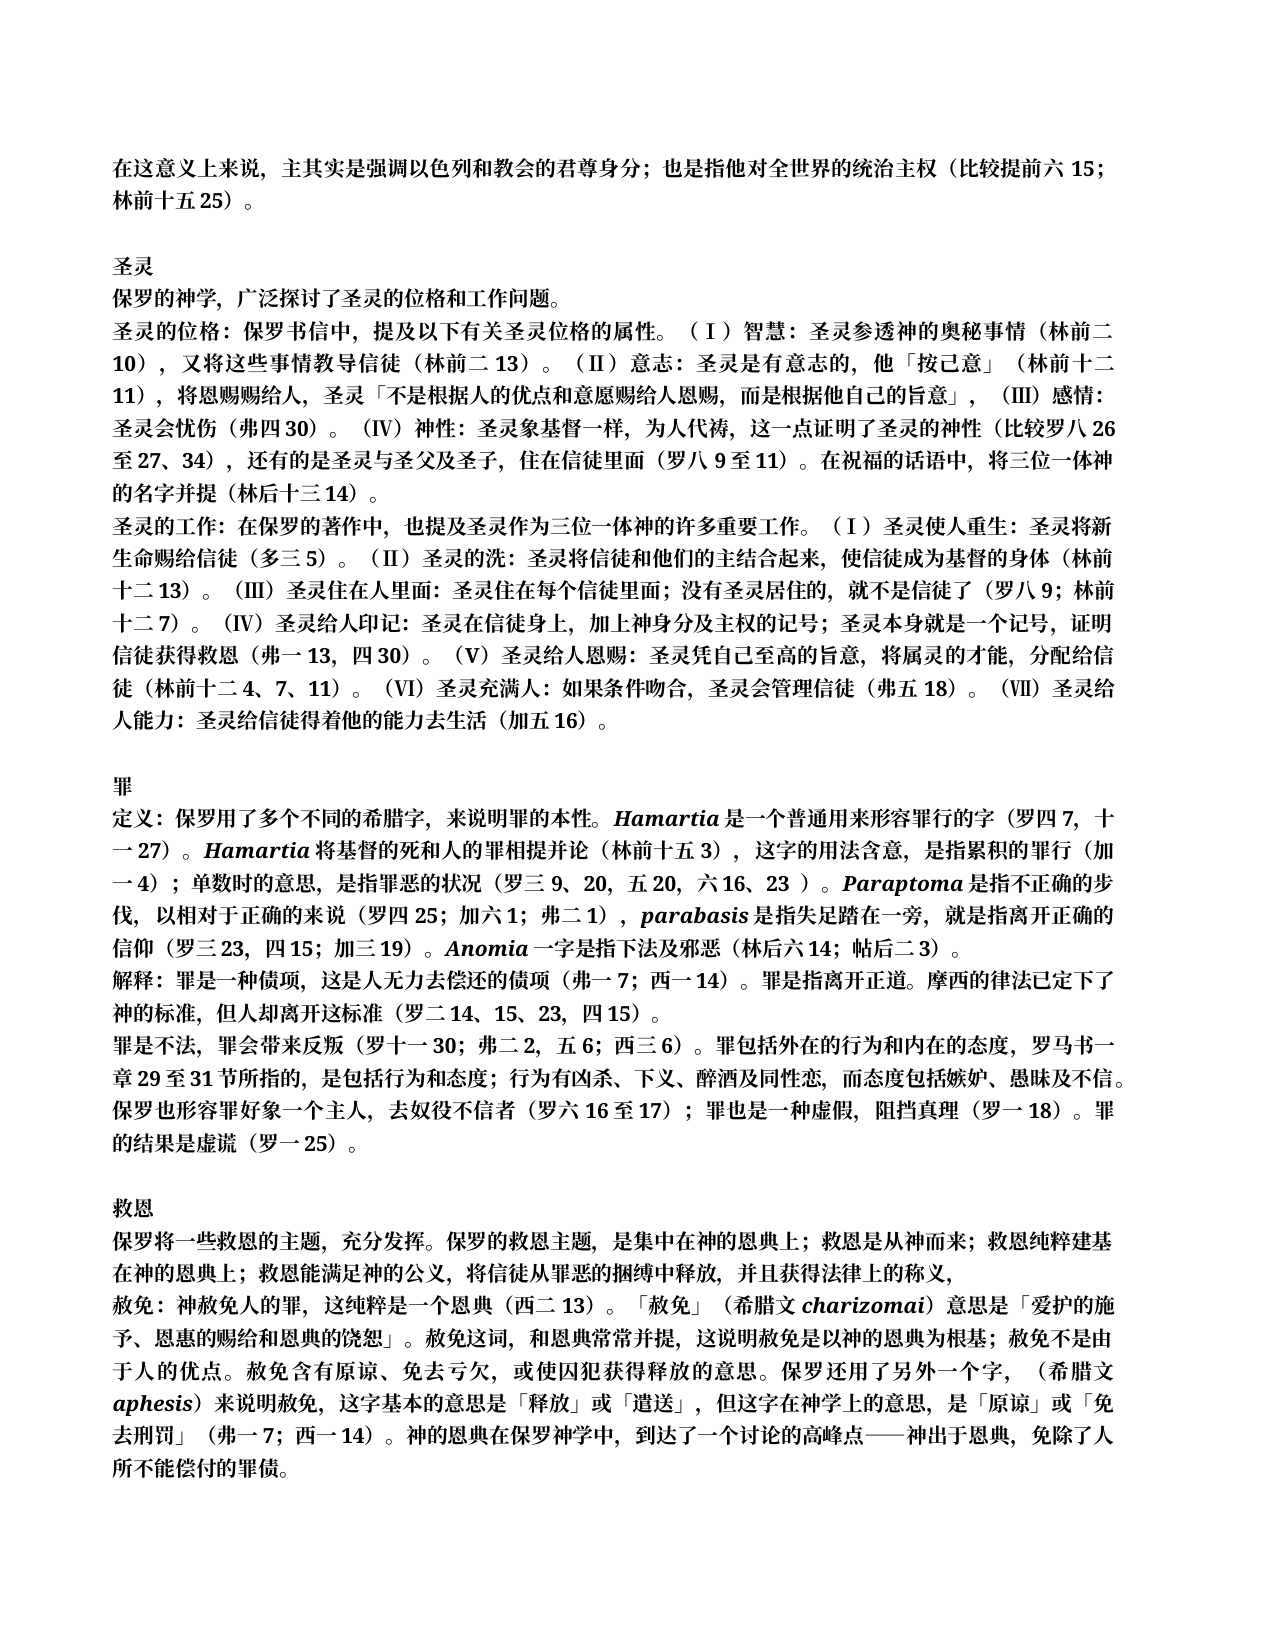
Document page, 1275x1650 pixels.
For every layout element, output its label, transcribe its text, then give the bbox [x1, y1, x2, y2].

text 保罗的神学，广泛探讨了圣灵的位格和工作问题。 [112, 280, 1116, 312]
text 赦免：神赦免人的罪，这纯粹是一个恩典（西二13）。「赦免」（希腊文charizomai）意思是「爱护的施予、恩惠的赐给和恩典的饶恕」。赦免这词，和恩典常常并提，这说明赦免是以神的恩典为根基；赦免不是由于人的优点。赦免含有原谅、免去亏欠，或使囚犯获得释放的意思。保罗还用了另外一个字，（希腊文aphesis）来说明赦免，这字基本的意思是「释放」或「遣送」，但这字在神学上的意思，是「原谅」或「免去刑罚」（弗一7；西一14）。神的恩典在保罗神学中，到达了一个讨论的高峰点——神出于恩典，免除了人所不能偿付的罪债。 [112, 1287, 1116, 1482]
text 保罗将一些救恩的主题，充分发挥。保罗的救恩主题，是集中在神的恩典上；救恩是从神而来；救恩纯粹建基在神的恩典上；救恩能满足神的公义，将信徒从罪恶的捆缚中释放，并且获得法律上的称义， [112, 1222, 1116, 1287]
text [112, 150, 1116, 215]
text 罪 [112, 767, 1116, 800]
text 圣灵的工作：在保罗的著作中，也提及圣灵作为三位一体神的许多重要工作。（Ⅰ）圣灵使人重生：圣灵将新生命赐给信徒（多三5）。（Ⅱ）圣灵的洗：圣灵将信徒和他们的主结合起来，使信徒成为基督的身体（林前十二13）。（Ⅲ）圣灵住在人里面：圣灵住在每个信徒里面；没有圣灵居住的，就不是信徒了（罗八9；林前十二7）。（Ⅳ）圣灵给人印记：圣灵在信徒身上，加上神身分及主权的记号；圣灵本身就是一个记号，证明信徒获得救恩（弗一13，四30）。（V）圣灵给人恩赐：圣灵凭自己至高的旨意，将属灵的才能，分配给信徒（林前十二4、7、11）。（Ⅵ）圣灵充满人：如果条件吻合，圣灵会管理信徒（弗五18）。（Ⅶ）圣灵给人能力：圣灵给信徒得着他的能力去生活（加五16）。 [112, 507, 1116, 735]
text 圣灵 [112, 247, 1116, 280]
text 罪是不法，罪会带来反叛（罗十一30；弗二2，五6；西三6）。罪包括外在的行为和内在的态度，罗马书一章29至31节所指的，是包括行为和态度；行为有凶杀、下义、醉酒及同性恋，而态度包括嫉妒、愚昧及不信。保罗也形容罪好象一个主人，去奴役不信者（罗六16至17）；罪也是一种虚假，阻挡真理（罗一18）。罪的结果是虚谎（罗一25）。 [112, 1027, 1116, 1157]
text 救恩 [112, 1190, 1116, 1222]
text 解释：罪是一种债项，这是人无力去偿还的债项（弗一7；西一14）。罪是指离开正道。摩西的律法已定下了神的标准，但人却离开这标准（罗二14、15、23，四15）。 [112, 962, 1116, 1027]
text 圣灵的位格：保罗书信中，提及以下有关圣灵位格的属性。（Ⅰ）智慧：圣灵参透神的奥秘事情（林前二10），又将这些事情教导信徒（林前二13）。（Ⅱ）意志：圣灵是有意志的，他「按己意」（林前十二11），将恩赐赐给人，圣灵「不是根据人的优点和意愿赐给人恩赐，而是根据他自己的旨意」，（Ⅲ）感情：圣灵会忧伤（弗四30）。（Ⅳ）神性：圣灵象基督一样，为人代祷，这一点证明了圣灵的神性（比较罗八26至27、34），还有的是圣灵与圣父及圣子，住在信徒里面（罗八9至11）。在祝福的话语中，将三位一体神的名字并提（林后十三14）。 [112, 312, 1116, 507]
text 定义：保罗用了多个不同的希腊字，来说明罪的本性。Hamartia是一个普通用来形容罪行的字（罗四7，十一27）。Hamartia将基督的死和人的罪相提并论（林前十五3），这字的用法含意，是指累积的罪行（加一4）；单数时的意思，是指罪恶的状况（罗三9、20，五20，六16、23 ）。Paraptoma是指不正确的步伐，以相对于正确的来说（罗四25；加六1；弗二1），parabasis是指失足踏在一旁，就是指离开正确的信仰（罗三23，四15；加三19）。Anomia一字是指下法及邪恶（林后六14；帖后二3）。 [112, 800, 1116, 962]
